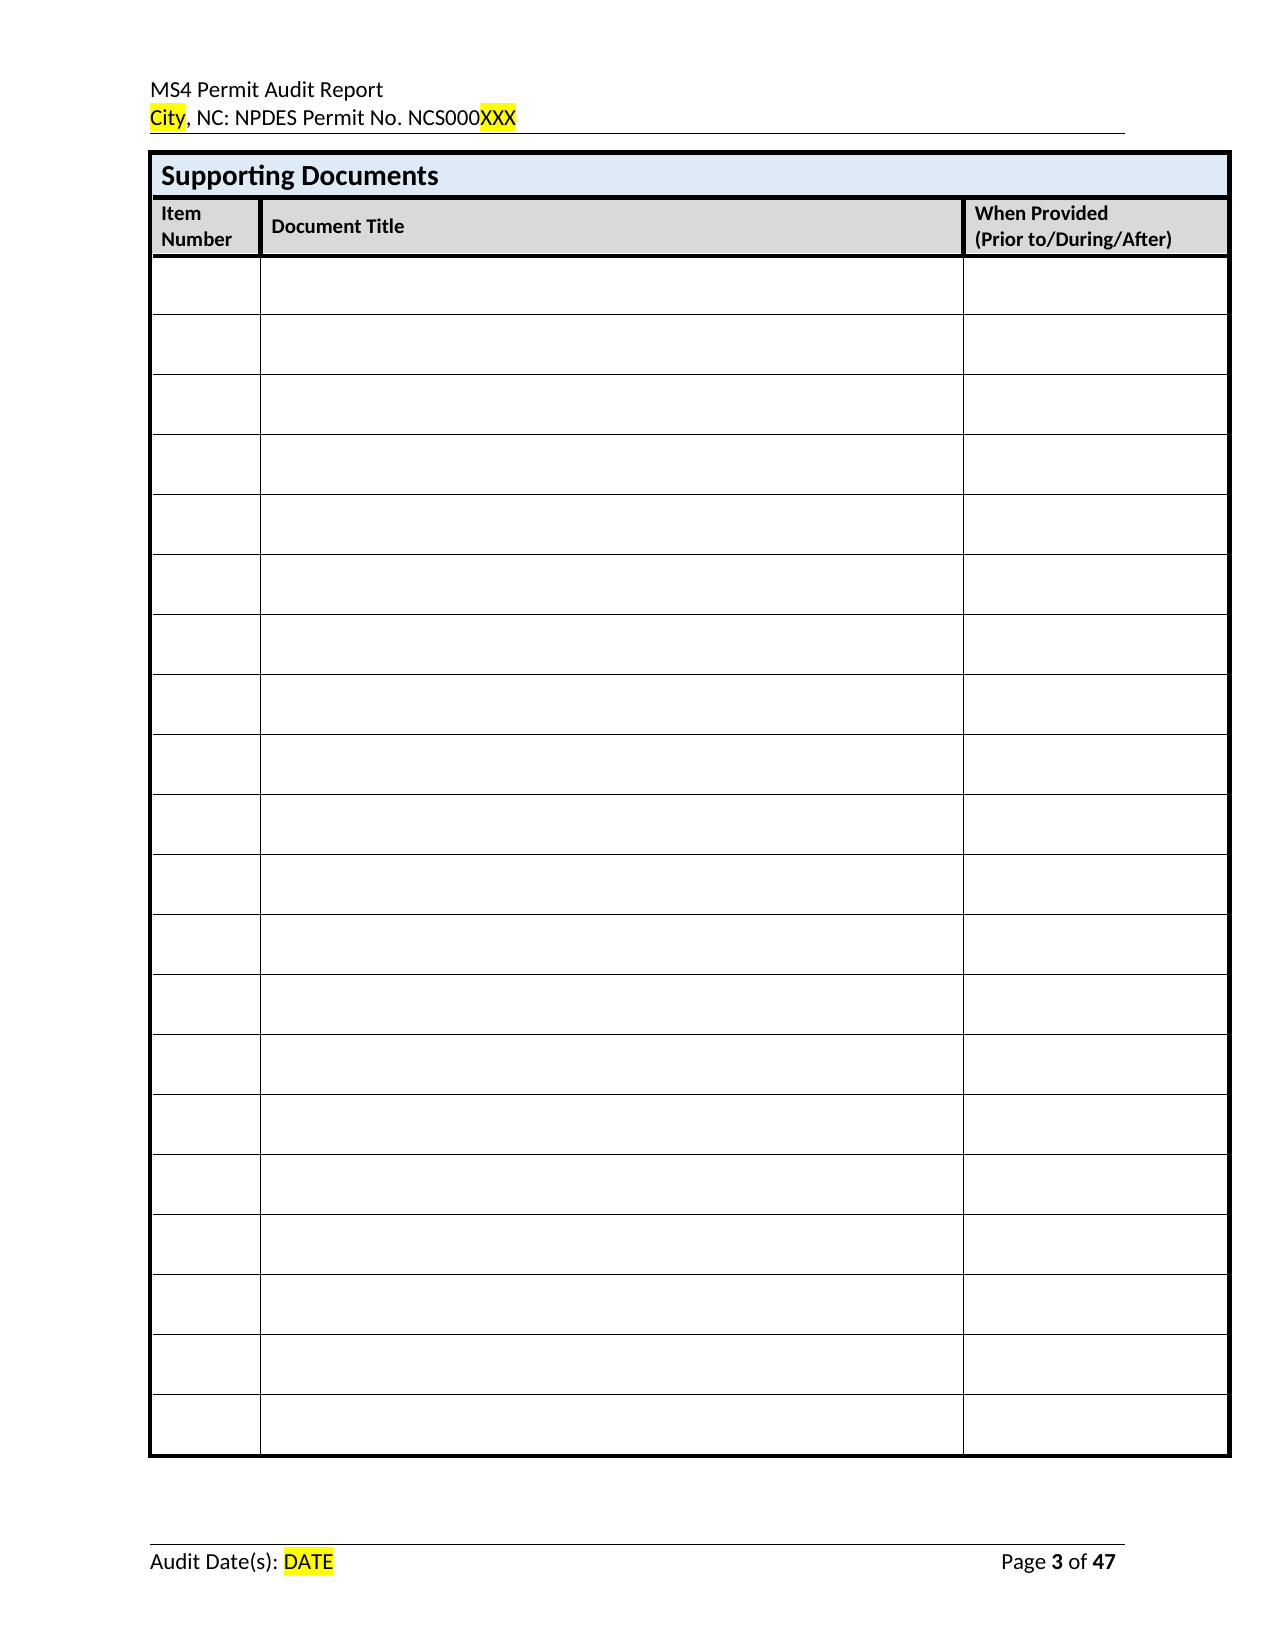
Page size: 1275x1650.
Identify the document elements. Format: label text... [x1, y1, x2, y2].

table_cell [261, 1395, 963, 1453]
table_cell [964, 1215, 1227, 1273]
table_cell [964, 1035, 1227, 1093]
table_cell [261, 495, 963, 553]
table_cell [152, 615, 260, 673]
table_cell [152, 855, 260, 913]
table_cell [964, 1095, 1227, 1153]
table_cell [152, 1395, 260, 1453]
table_cell [261, 735, 963, 793]
table_cell [261, 315, 963, 373]
table_cell [261, 915, 963, 973]
table_cell [964, 315, 1227, 373]
table_cell [152, 795, 260, 853]
table_cell [964, 375, 1227, 433]
table_cell [152, 1275, 260, 1333]
table_cell Document Title [263, 200, 961, 253]
table_cell [964, 855, 1227, 913]
table_cell [964, 435, 1227, 493]
table_cell [152, 435, 260, 493]
table_cell [152, 315, 260, 373]
table_cell [964, 915, 1227, 973]
table_cell [261, 1095, 963, 1153]
table_cell [152, 1095, 260, 1153]
table_cell [964, 495, 1227, 553]
table_cell [261, 855, 963, 913]
table_cell [964, 615, 1227, 673]
table_cell [261, 1215, 963, 1273]
table_cell [964, 675, 1227, 733]
table_cell [964, 1335, 1227, 1393]
table_cell [964, 1155, 1227, 1213]
table_cell When Provided (Prior to/During/After) [966, 200, 1227, 253]
table_cell [261, 258, 963, 313]
table_cell [261, 435, 963, 493]
table_cell [261, 795, 963, 853]
table_cell [152, 1215, 260, 1273]
table_cell [261, 375, 963, 433]
table_header Supporting Documents [152, 155, 1227, 195]
table_cell [964, 258, 1227, 313]
table_cell [964, 735, 1227, 793]
table_cell [964, 1275, 1227, 1333]
table_cell [261, 555, 963, 613]
table_cell [152, 1335, 260, 1393]
table_cell [964, 795, 1227, 853]
table_cell [261, 975, 963, 1033]
table_cell [152, 915, 260, 973]
table_cell [964, 1395, 1227, 1453]
table_cell [152, 495, 260, 553]
table_cell [152, 975, 260, 1033]
table_cell Item Number [152, 196, 258, 253]
table_cell [261, 1275, 963, 1333]
table_cell [152, 375, 260, 433]
table_cell [152, 1035, 260, 1093]
table_cell [261, 615, 963, 673]
table_cell [152, 555, 260, 613]
table_cell [261, 675, 963, 733]
table_cell [152, 675, 260, 733]
table_cell [964, 975, 1227, 1033]
table_cell [964, 555, 1227, 613]
table_cell [261, 1035, 963, 1093]
table_cell [152, 255, 260, 313]
table_cell [152, 735, 260, 793]
table_cell [261, 1335, 963, 1393]
table_cell [152, 1155, 260, 1213]
table_cell [261, 1155, 963, 1213]
